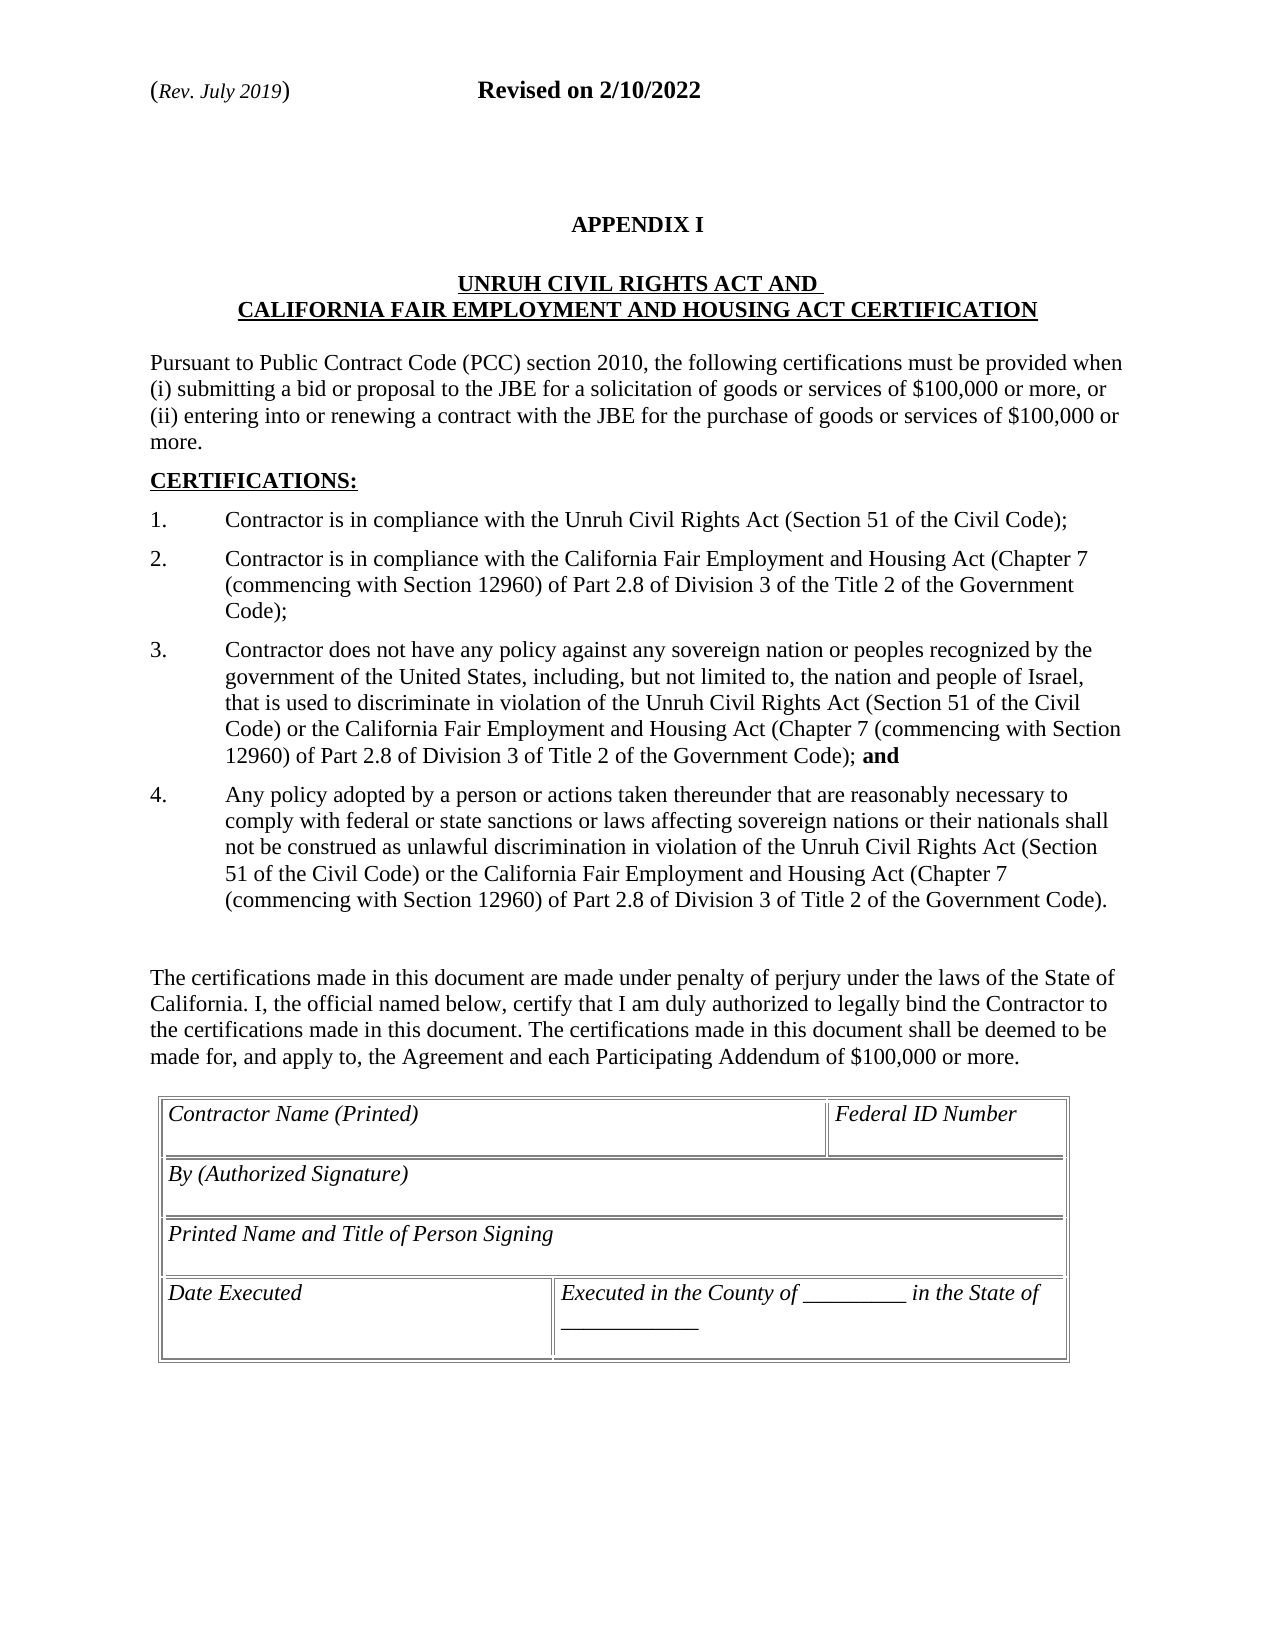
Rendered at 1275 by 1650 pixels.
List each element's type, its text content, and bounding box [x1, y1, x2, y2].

text 1. Contractor is in compliance with the Unruh Civil Rights Act (Section 51 of the Civil Code); [150, 506, 1125, 532]
table_cell Executed in the County of _________ in the State of ____________ [553, 1275, 1068, 1358]
table_cell Date Executed [160, 1275, 553, 1358]
text 4. Any policy adopted by a person or actions taken thereunder that are reasonably necessary to comply with federal or state sanctions or laws affecting sovereign nations or their nationals shall not be construed as unlawful discrimination in violation of the Unruh Civil Rights Act (Section 51 of the Civil Code) or the California Fair Employment and Housing Act (Chapter 7 (commencing with Section 12960) of Part 2.8 of Division 3 of Title 2 of the Government Code). [150, 781, 1125, 912]
text CALIFORNIA FAIR EMPLOYMENT AND HOUSING ACT CERTIFICATION [150, 296, 1125, 323]
table_cell By (Authorized Signature) [160, 1155, 1068, 1215]
text 3. Contractor does not have any policy against any sovereign nation or peoples recognized by the government of the United States, including, but not limited to, the nation and people of Israel, that is used to discriminate in violation of the Unruh Civil Rights Act (Section 51 of the Civil Code) or the California Fair Employment and Housing Act (Chapter 7 (commencing with Section 12960) of Part 2.8 of Division 3 of Title 2 of the Government Code); and [150, 636, 1125, 768]
table_header Contractor Name (Printed) [160, 1097, 827, 1155]
text UNRUH CIVIL RIGHTS ACT AND [150, 270, 1125, 296]
text The certifications made in this document are made under penalty of perjury under the laws of the State of California. I, the official named below, certify that I am duly authorized to legally bind the Contractor to the certifications made in this document. The certifications made in this document shall be deemed to be made for, and apply to, the Agreement and each Participating Addendum of $100,000 or more. [150, 964, 1125, 1069]
table_header Federal ID Number [827, 1100, 1066, 1155]
text Pursuant to Public Contract Code (PCC) section 2010, the following certifications must be provided when (i) submitting a bid or proposal to the JBE for a solicitation of goods or services of $100,000 or more, or (ii) entering into or renewing a contract with the JBE for the purchase of goods or services of $100,000 or more. [150, 349, 1125, 454]
subtitle APPENDIX i [150, 206, 1125, 237]
table_cell Printed Name and Title of Person Signing [160, 1215, 1068, 1274]
text CERTIFICATIONS: [150, 467, 1125, 493]
text 2. Contractor is in compliance with the California Fair Employment and Housing Act (Chapter 7 (commencing with Section 12960) of Part 2.8 of Division 3 of the Title 2 of the Government Code); [150, 545, 1125, 624]
